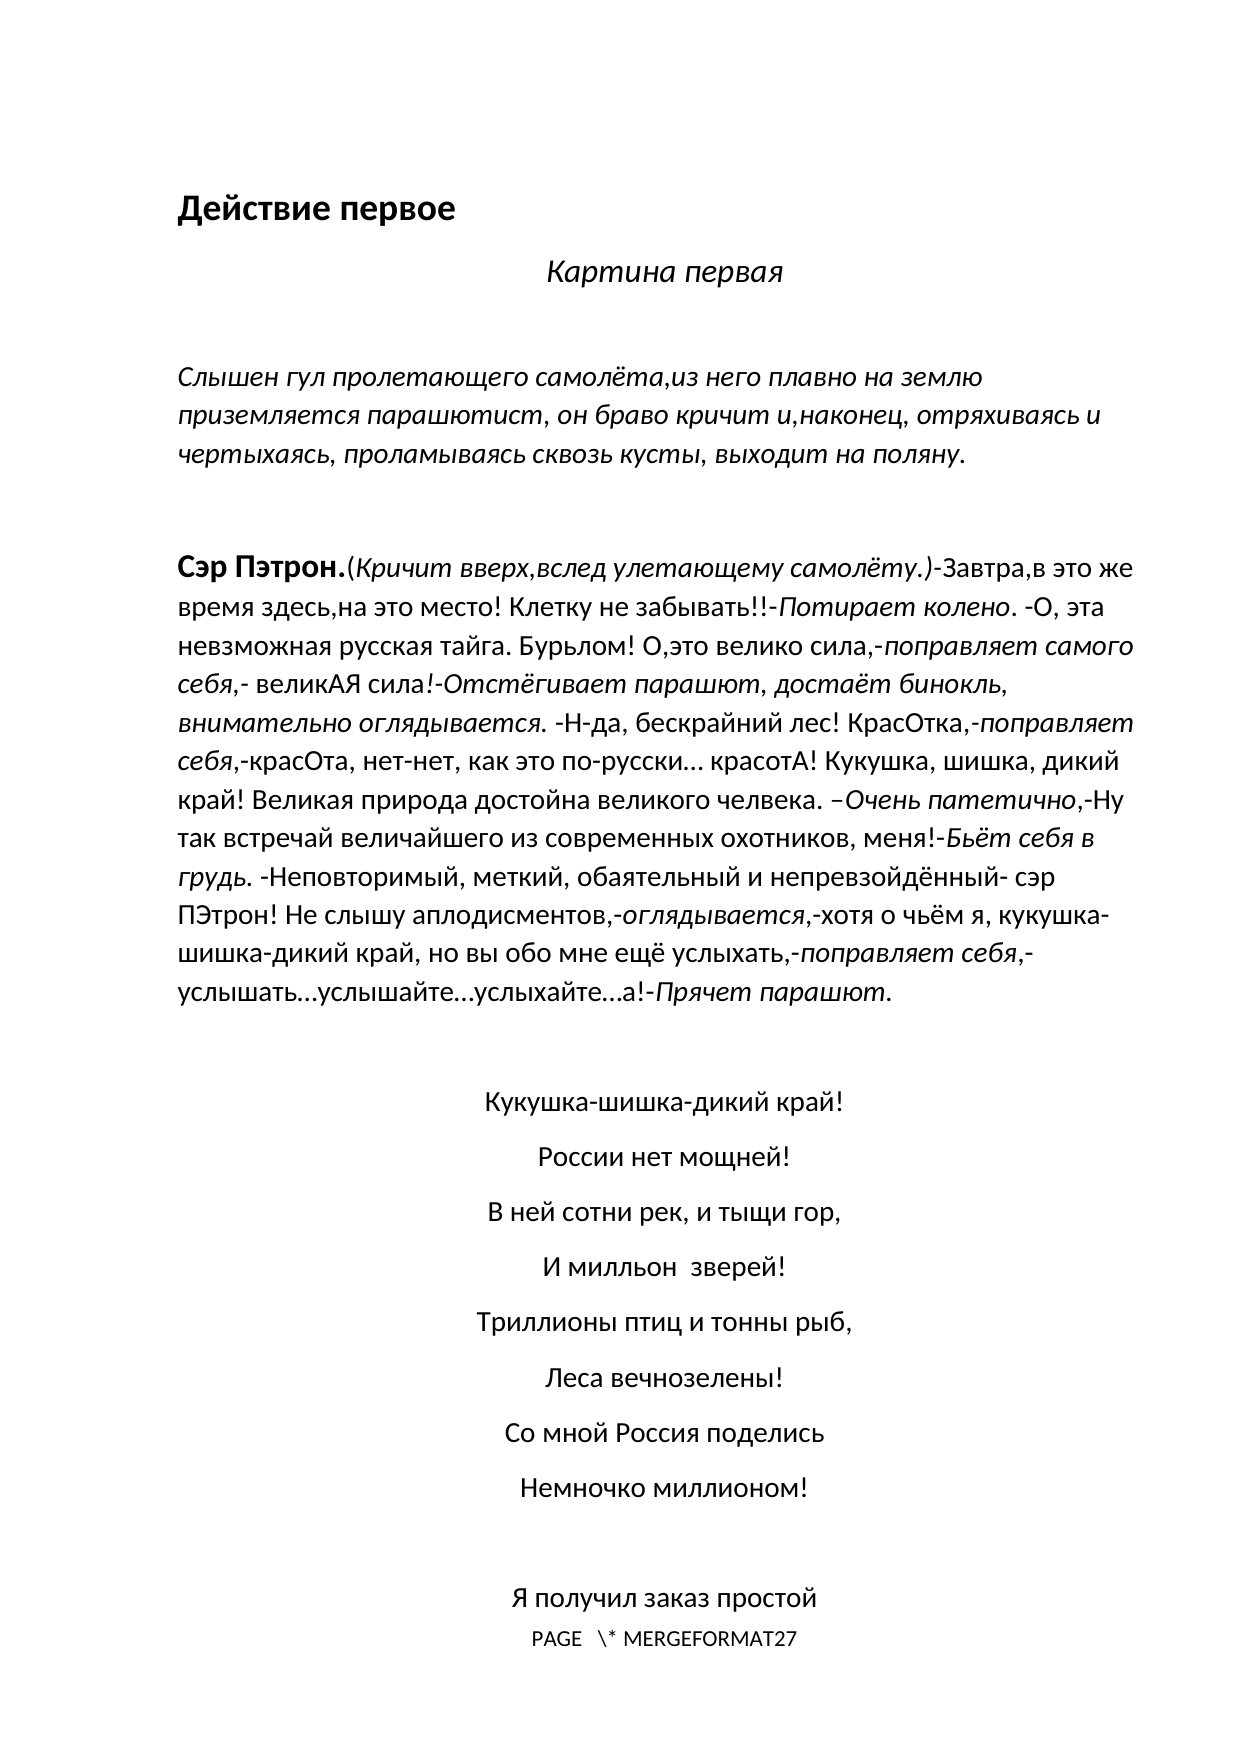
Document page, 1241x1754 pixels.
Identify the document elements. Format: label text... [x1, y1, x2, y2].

text Немночко миллионом! [177, 1469, 1152, 1504]
text Я получил заказ простой [177, 1579, 1152, 1615]
text Кукушка-шишка-дикий край! [177, 1083, 1152, 1119]
text России нет мощней! [177, 1138, 1152, 1174]
text Действие первое [177, 184, 1152, 230]
text И милльон зверей! [177, 1248, 1152, 1284]
text В ней сотни рек, и тыщи гор, [177, 1193, 1152, 1229]
text Слышен гул пролетающего самолёта,из него плавно на землю приземляется парашютист, он браво кричит и,наконец, отряхиваясь и чертыхаясь, проламываясь сквозь кусты, выходит на поляну. [177, 358, 1152, 470]
text Картина первая [177, 250, 1152, 291]
text Леса вечнозелены! [177, 1359, 1152, 1394]
text Сэр Пэтрон.(Кричит вверх,вслед улетающему самолёту.)-Завтра,в это же время здесь,на это место! Клетку не забывать!!-Потирает колено. -О, эта невзможная русская тайга. Бурьлом! О,это велико сила,-поправляет самого себя,- великАЯ сила!-Отстёгивает парашют, достаёт бинокль, внимательно оглядывается. -Н-да, бескрайний лес! КрасОтка,-поправляет себя,-красОта, нет-нет, как это по-русски… красотА! Кукушка, шишка, дикий край! Великая природа достойна великого челвека. –Очень патетично,-Ну так встречай величайшего из современных охотников, меня!-Бьёт себя в грудь. -Неповторимый, меткий, обаятельный и непревзойдённый- сэр ПЭтрон! Не слышу аплодисментов,-оглядывается,-хотя о чьём я, кукушка-шишка-дикий край, но вы обо мне ещё услыхать,-поправляет себя,-услышать…услышайте…услыхайте…а!-Прячет парашют. [177, 545, 1152, 1008]
text Триллионы птиц и тонны рыб, [177, 1303, 1152, 1339]
text Со мной Россия поделись [177, 1414, 1152, 1449]
